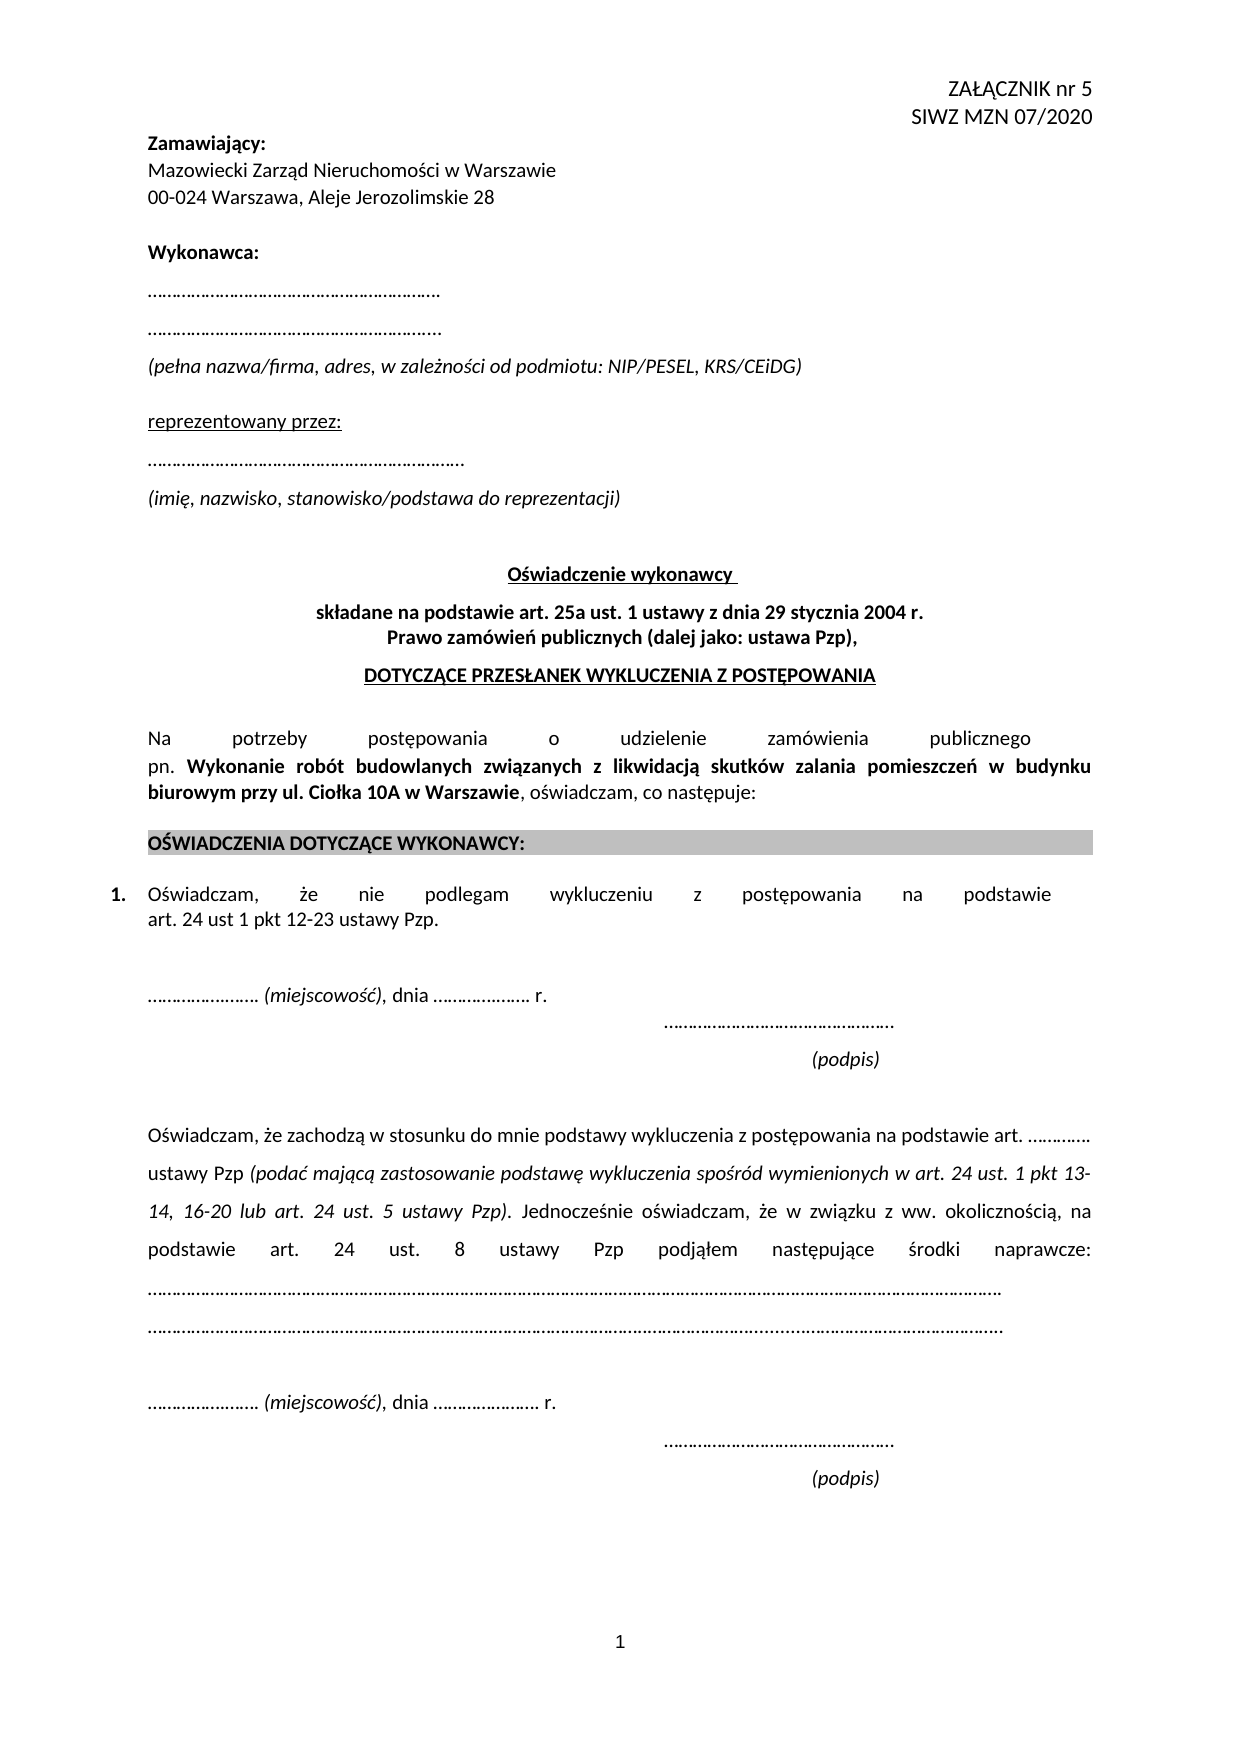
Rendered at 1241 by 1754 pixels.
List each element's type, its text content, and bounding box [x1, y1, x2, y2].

text (podpis) [738, 1465, 1093, 1491]
text …………….……. (miejscowość), dnia ………….……. r. [148, 982, 1093, 1008]
text Prawo zamówień publicznych (dalej jako: ustawa Pzp), [148, 624, 1093, 650]
text reprezentowany przez: [148, 408, 1093, 434]
text ………………………………………………………… [148, 447, 472, 472]
text Mazowiecki Zarząd Nieruchomości w Warszawie [148, 157, 1093, 183]
text (podpis) [738, 1046, 1093, 1071]
text Zamawiający: [148, 130, 1093, 155]
text (pełna nazwa/firma, adres, w zależności od podmiotu: NIP/PESEL, KRS/CEiDG) [148, 354, 1093, 379]
text Wykonawca: [148, 239, 1093, 265]
text Oświadczam, że zachodzą w stosunku do mnie podstawy wykluczenia z postępowania na podstawie art. …………. ustawy Pzp (podać mającą zastosowanie podstawę wykluczenia spośród wymienionych w art. 24 ust. 1 pkt 13-14, 16-20 lub art. 24 ust. 5 ustawy Pzp). Jednocześnie oświadczam, że w związku z ww. okolicznością, na podstawie art. 24 ust. 8 ustawy Pzp podjąłem następujące środki naprawcze: ……………………………………………………………………………………………………………………………………………………………. [148, 1122, 1093, 1300]
text 00-024 Warszawa, Aleje Jerozolimskie 28 [148, 184, 1093, 210]
text …………………………………………………………………………………………..…………………...........………………………………….. [148, 1313, 1093, 1338]
text Oświadczenie wykonawcy [148, 561, 1093, 586]
text Na potrzeby postępowania o udzielenie zamówienia publicznego pn. Wykonanie robót budowlanych związanych z likwidacją skutków zalania pomieszczeń w budynku biurowym przy ul. Ciołka 10A w Warszawie, oświadczam, co następuje: [148, 726, 1093, 804]
text DOTYCZĄCE PRZESŁANEK WYKLUCZENIA Z POSTĘPOWANIA [148, 662, 1093, 688]
text ………………………………………… [148, 1008, 1093, 1033]
text OŚWIADCZENIA DOTYCZĄCE WYKONAWCY: [148, 830, 1093, 855]
text …………….……. (miejscowość), dnia …………………. r. [148, 1389, 1093, 1414]
text (imię, nazwisko, stanowisko/podstawa do reprezentacji) [148, 485, 1093, 510]
text składane na podstawie art. 25a ust. 1 ustawy z dnia 29 stycznia 2004 r. [148, 599, 1093, 624]
text ………………………………………… [148, 1427, 1093, 1453]
list Oświadczam, że nie podlegam wykluczeniu z postępowania na podstawie art. 24 ust 1 pkt 12-23 ustawy Pzp. [110, 881, 1093, 932]
text …………………………………………………….………………………………………………….... [148, 277, 472, 341]
